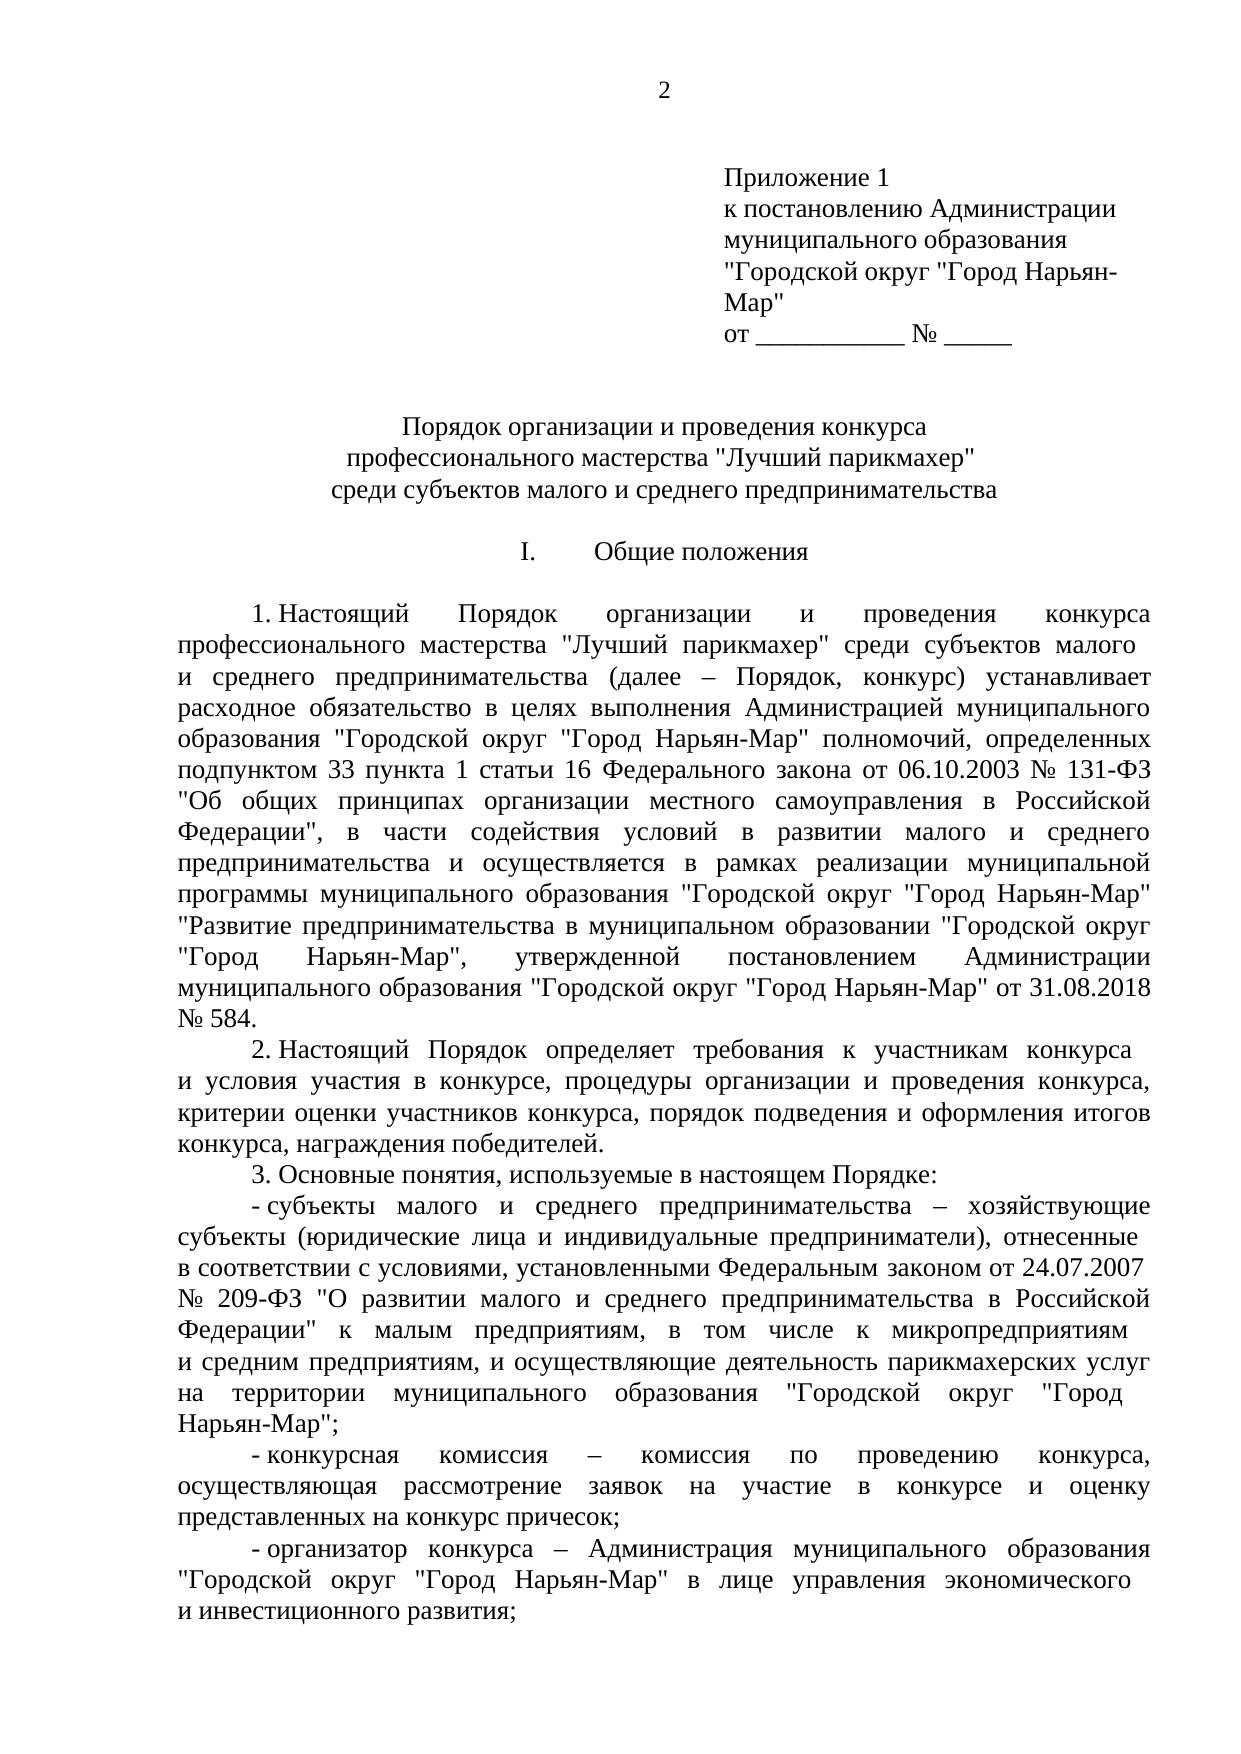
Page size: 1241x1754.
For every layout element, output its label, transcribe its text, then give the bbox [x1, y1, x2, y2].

text "Городской округ "Город Нарьян-Мар" [723, 255, 1152, 317]
list 3. Основные понятия, используемые в настоящем Порядке: [177, 1158, 1152, 1189]
text муниципального образования [723, 223, 1152, 255]
list 2. Настоящий Порядок определяет требования к участникам конкурса и условия участия в конкурсе, процедуры организации и проведения конкурса, критерии оценки участников конкурса, порядок подведения и оформления итогов конкурса, награждения победителей. [177, 1033, 1152, 1158]
text к постановлению Администрации [723, 192, 1152, 223]
text от ___________ № _____ [723, 317, 1152, 348]
list 1. Настоящий Порядок организации и проведения конкурса профессионального мастерства "Лучший парикмахер" среди субъектов малого и среднего предпринимательства (далее – Порядок, конкурс) устанавливает расходное обязательство в целях выполнения Администрацией муниципального образования "Городской округ "Город Нарьян-Мар" полномочий, определенных подпунктом 33 пункта 1 статьи 16 Федерального закона от 06.10.2003 № 131-ФЗ "Об общих принципах организации местного самоуправления в Российской Федерации", в части содействия условий в развитии малого и среднего предпринимательства и осуществляется в рамках реализации муниципальной программы муниципального образования "Городской округ "Город Нарьян-Мар" "Развитие предпринимательства в муниципальном образовании "Городской округ "Город Нарьян-Мар", утвержденной постановлением Администрации муниципального образования "Городской округ "Город Нарьян-Мар" от 31.08.2018 № 584. [177, 597, 1152, 1033]
list Порядок организации и проведения конкурса [177, 410, 1152, 442]
list Общие положения [177, 535, 1152, 566]
text Приложение 1 [723, 161, 1152, 192]
text - субъекты малого и среднего предпринимательства – хозяйствующие субъекты (юридические лица и индивидуальные предприниматели), отнесенные в соответствии с условиями, установленными Федеральным законом от 24.07.2007 № 209-ФЗ "О развитии малого и среднего предпринимательства в Российской Федерации" к малым предприятиям, в том числе к микропредприятиям и средним предприятиям, и осуществляющие деятельность парикмахерских услуг на территории муниципального образования "Городской округ "Город Нарьян-Мар"; [177, 1189, 1152, 1438]
list - конкурсная комиссия – комиссия по проведению конкурса, осуществляющая рассмотрение заявок на участие в конкурсе и оценку представленных на конкурс причесок; [177, 1438, 1152, 1532]
list - организатор конкурса – Администрация муниципального образования "Городской округ "Город Нарьян-Мар" в лице управления экономического и инвестиционного развития; [177, 1532, 1152, 1625]
list профессионального мастерства "Лучший парикмахер" среди субъектов малого и среднего предпринимательства [177, 442, 1152, 504]
